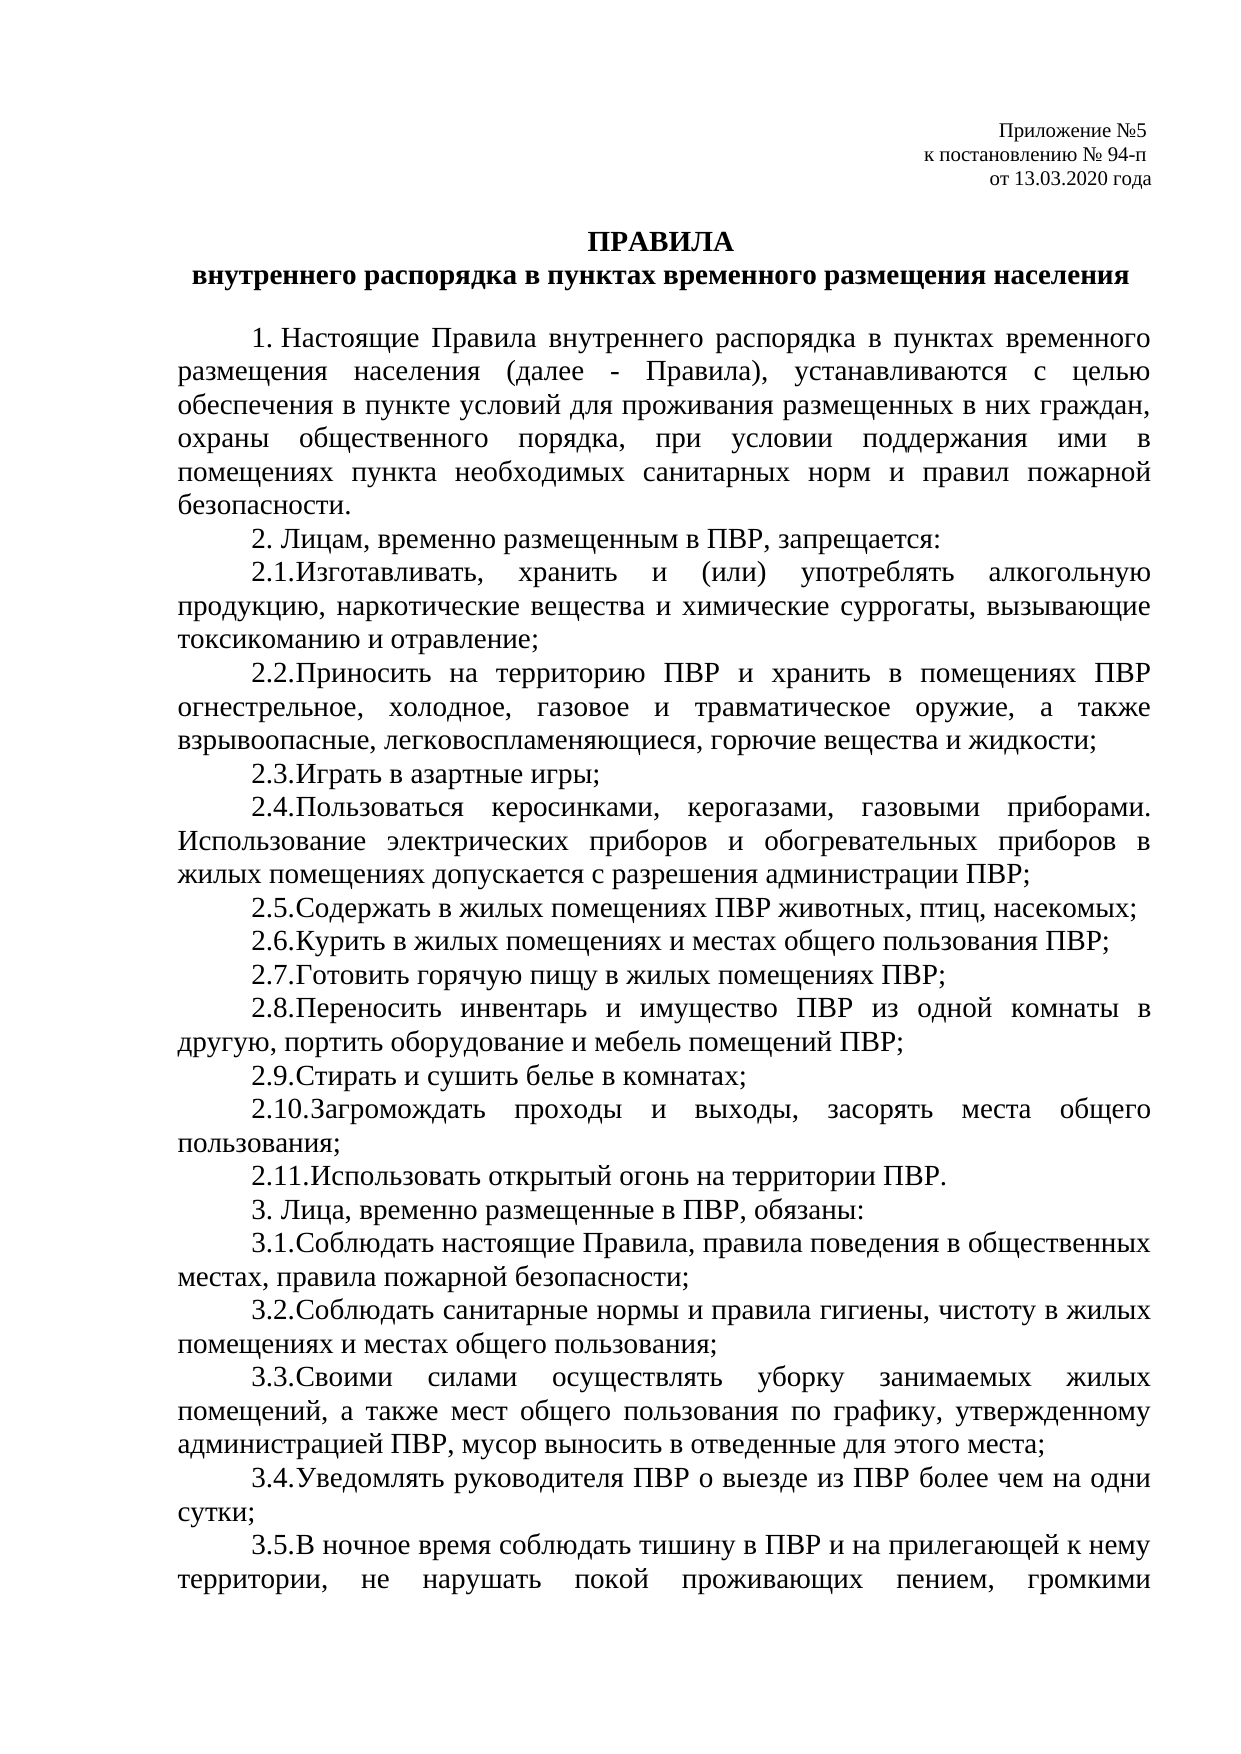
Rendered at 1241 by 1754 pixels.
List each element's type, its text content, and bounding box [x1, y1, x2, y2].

list Пользоваться керосинками, керогазами, газовыми приборами. Использование электрических приборов и обогревательных приборов в жилых помещениях допускается с разрешения администрации ПВР; [177, 789, 1152, 890]
list Соблюдать настоящие Правила, правила поведения в общественных местах, правила пожарной безопасности; [177, 1225, 1152, 1292]
text Приложение №5 к постановлению № 94-п от 13.03.2020 года [177, 118, 1152, 190]
list Лицам, временно размещенным в ПВР, запрещается: [177, 521, 1152, 554]
list Играть в азартные игры; [177, 756, 1152, 789]
list Загромождать проходы и выходы, засорять места общего пользования; [177, 1091, 1152, 1158]
list Приносить на территорию ПВР и хранить в помещениях ПВР огнестрельное, холодное, газовое и травматическое оружие, а также взрывоопасные, легковоспламеняющиеся, горючие вещества и жидкости; [177, 655, 1152, 756]
list Содержать в жилых помещениях ПВР животных, птиц, насекомых; [177, 890, 1152, 923]
list Настоящие Правила внутреннего распорядка в пунктах временного размещения населения (далее - Правила), устанавливаются с целью обеспечения в пункте условий для проживания размещенных в них граждан, охраны общественного порядка, при условии поддержания ими в помещениях пункта необходимых санитарных норм и правил пожарной безопасности. [177, 320, 1152, 521]
list Готовить горячую пищу в жилых помещениях ПВР; [177, 957, 1152, 991]
list Переносить инвентарь и имущество ПВР из одной комнаты в другую, портить оборудование и мебель помещений ПВР; [177, 991, 1152, 1058]
list Стирать и сушить белье в комнатах; [177, 1058, 1152, 1091]
list Соблюдать санитарные нормы и правила гигиены, чистоту в жилых помещениях и местах общего пользования; [177, 1292, 1152, 1359]
list Курить в жилых помещениях и местах общего пользования ПВР; [177, 923, 1152, 957]
list Лица, временно размещенные в ПВР, обязаны: [177, 1192, 1152, 1225]
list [177, 1527, 1152, 1594]
list Использовать открытый огонь на территории ПВР. [177, 1158, 1152, 1192]
list Своими силами осуществлять уборку занимаемых жилых помещений, а также мест общего пользования по графику, утвержденному администрацией ПВР, мусор выносить в отведенные для этого места; [177, 1359, 1152, 1460]
list Уведомлять руководителя ПВР о выезде из ПВР более чем на одни сутки; [177, 1460, 1152, 1527]
text ПРАВИЛА внутреннего распорядка в пунктах временного размещения населения [177, 224, 1152, 320]
list Изготавливать, хранить и (или) употреблять алкогольную продукцию, наркотические вещества и химические суррогаты, вызывающие токсикоманию и отравление; [177, 554, 1152, 655]
